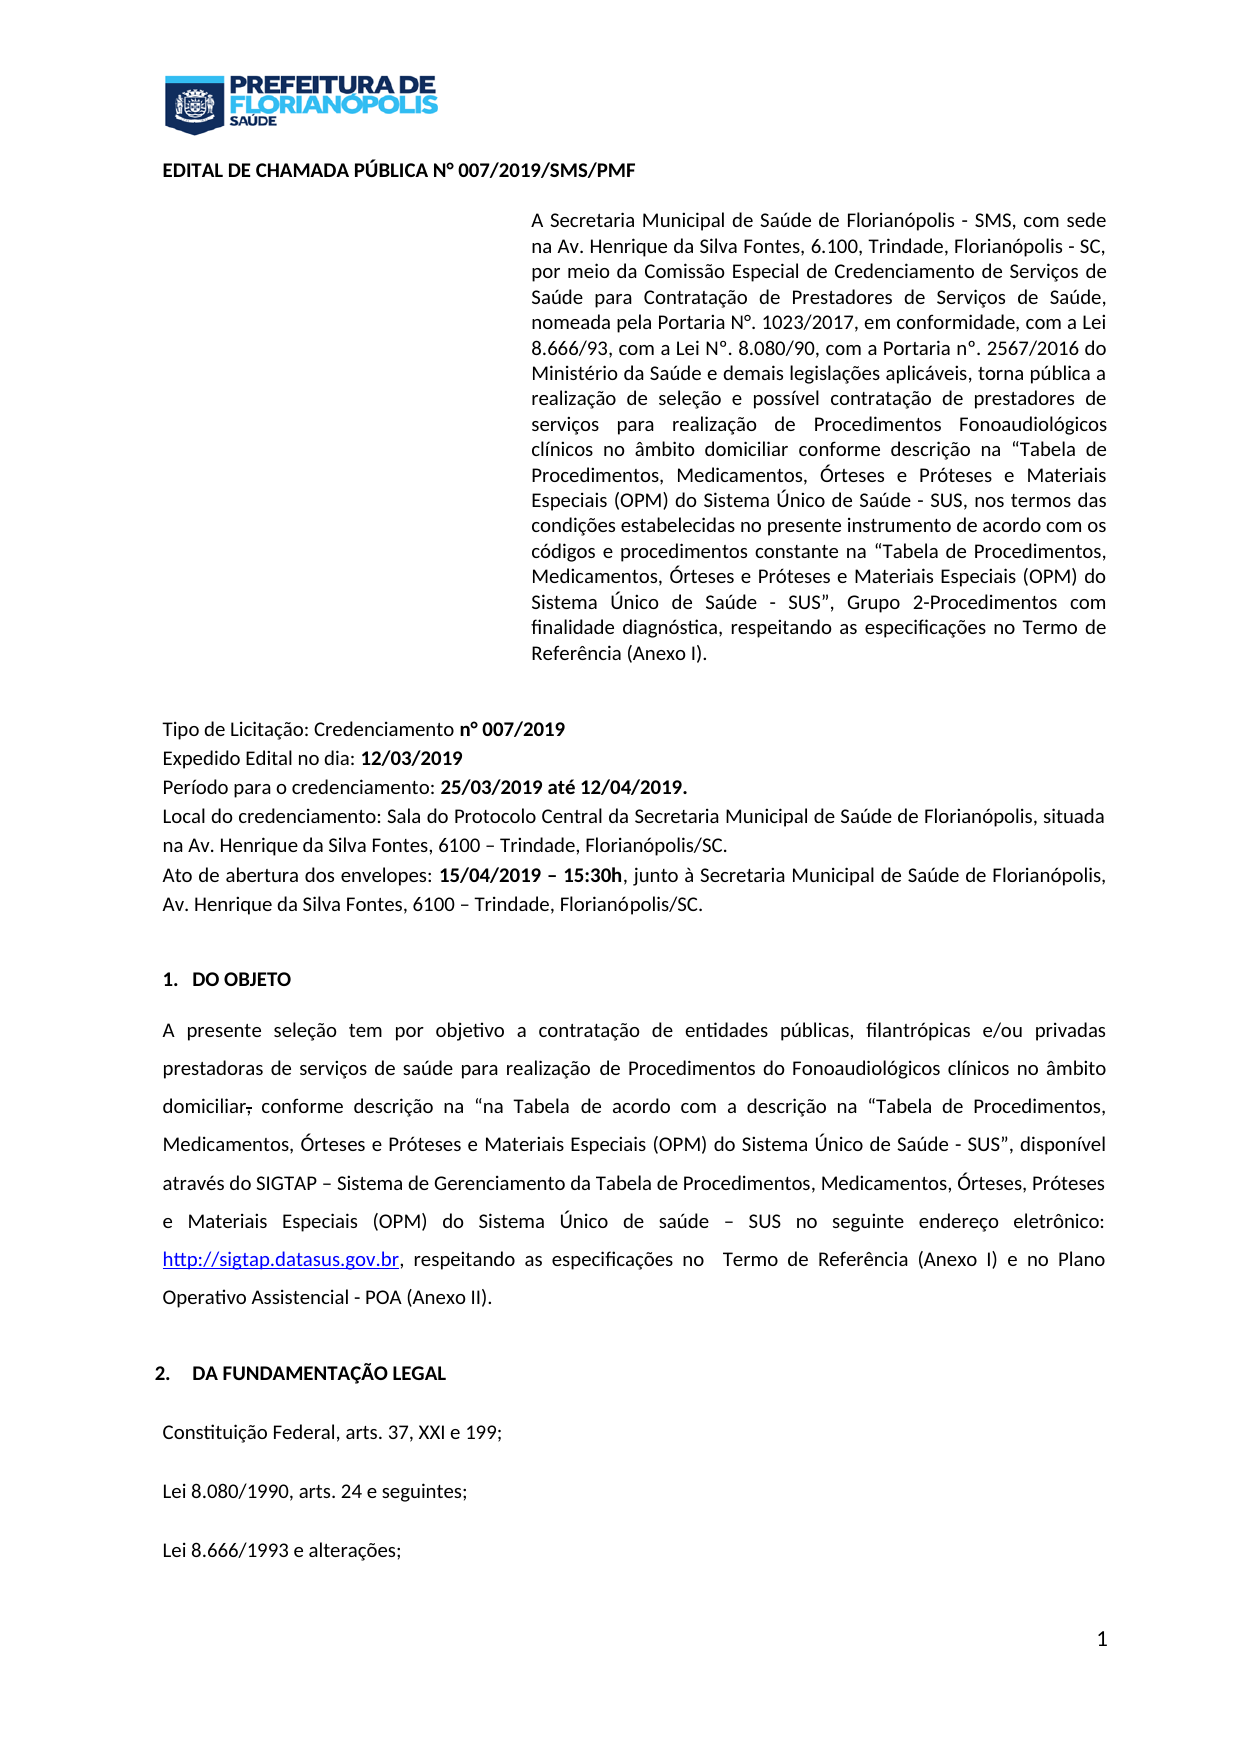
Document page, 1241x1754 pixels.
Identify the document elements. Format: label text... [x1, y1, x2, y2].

text Período para o credenciamento: 25/03/2019 até 12/04/2019. [162, 774, 1107, 800]
picture [162, 73, 444, 136]
text Lei 8.080/1990, arts. 24 e seguintes; [162, 1478, 1107, 1504]
text Local do credenciamento: Sala do Protocolo Central da Secretaria Municipal de Saúde de Florianópolis, situada na Av. Henrique da Silva Fontes, 6100 – Trindade, Florianópolis/SC. [162, 803, 1107, 858]
text A Secretaria Municipal de Saúde de Florianópolis - SMS, com sede na Av. Henrique da Silva Fontes, 6.100, Trindade, Florianópolis - SC, por meio da Comissão Especial de Credenciamento de Serviços de Saúde para Contratação de Prestadores de Serviços de Saúde, nomeada pela Portaria N°. 1023/2017, em conformidade, com a Lei 8.666/93, com a Lei Nº. 8.080/90, com a Portaria nº. 2567/2016 do Ministério da Saúde e demais legislações aplicáveis, torna pública a realização de seleção e possível contratação de prestadores de serviços para realização de Procedimentos Fonoaudiológicos clínicos no âmbito domiciliar conforme descrição na “Tabela de Procedimentos, Medicamentos, Órteses e Próteses e Materiais Especiais (OPM) do Sistema Único de Saúde - SUS, nos termos das condições estabelecidas no presente instrumento de acordo com os códigos e procedimentos constante na “Tabela de Procedimentos, Medicamentos, Órteses e Próteses e Materiais Especiais (OPM) do Sistema Único de Saúde - SUS”, Grupo 2-Procedimentos com finalidade diagnóstica, respeitando as especificações no Termo de Referência (Anexo I). [531, 208, 1107, 665]
list DO OBJETO [148, 966, 1107, 992]
text A presente seleção tem por objetivo a contratação de entidades públicas, filantrópicas e/ou privadas prestadoras de serviços de saúde para realização de Procedimentos do Fonoaudiológicos clínicos no âmbito domiciliar, conforme descrição na “na Tabela de acordo com a descrição na “Tabela de Procedimentos, Medicamentos, Órteses e Próteses e Materiais Especiais (OPM) do Sistema Único de Saúde - SUS”, disponível através do SIGTAP – Sistema de Gerenciamento da Tabela de Procedimentos, Medicamentos, Órteses, Próteses e Materiais Especiais (OPM) do Sistema Único de saúde – SUS no seguinte endereço eletrônico: http://sigtap.datasus.gov.br, respeitando as especificações no Termo de Referência (Anexo I) e no Plano Operativo Assistencial - POA (Anexo II). [162, 1017, 1107, 1309]
text Constituição Federal, arts. 37, XXI e 199; [162, 1419, 1107, 1445]
list DA FUNDAMENTAÇÃO LEGAL [154, 1360, 1107, 1386]
text Expedido Edital no dia: 12/03/2019 [162, 745, 1107, 771]
text EDITAL DE CHAMADA PÚBLICA N° 007/2019/SMS/PMF [162, 157, 1107, 182]
text Lei 8.666/1993 e alterações; [162, 1537, 1107, 1563]
text Tipo de Licitação: Credenciamento n° 007/2019 [162, 716, 1107, 741]
text Ato de abertura dos envelopes: 15/04/2019 – 15:30h, junto à Secretaria Municipal de Saúde de Florianópolis, Av. Henrique da Silva Fontes, 6100 – Trindade, Florianópolis/SC. [162, 862, 1107, 916]
